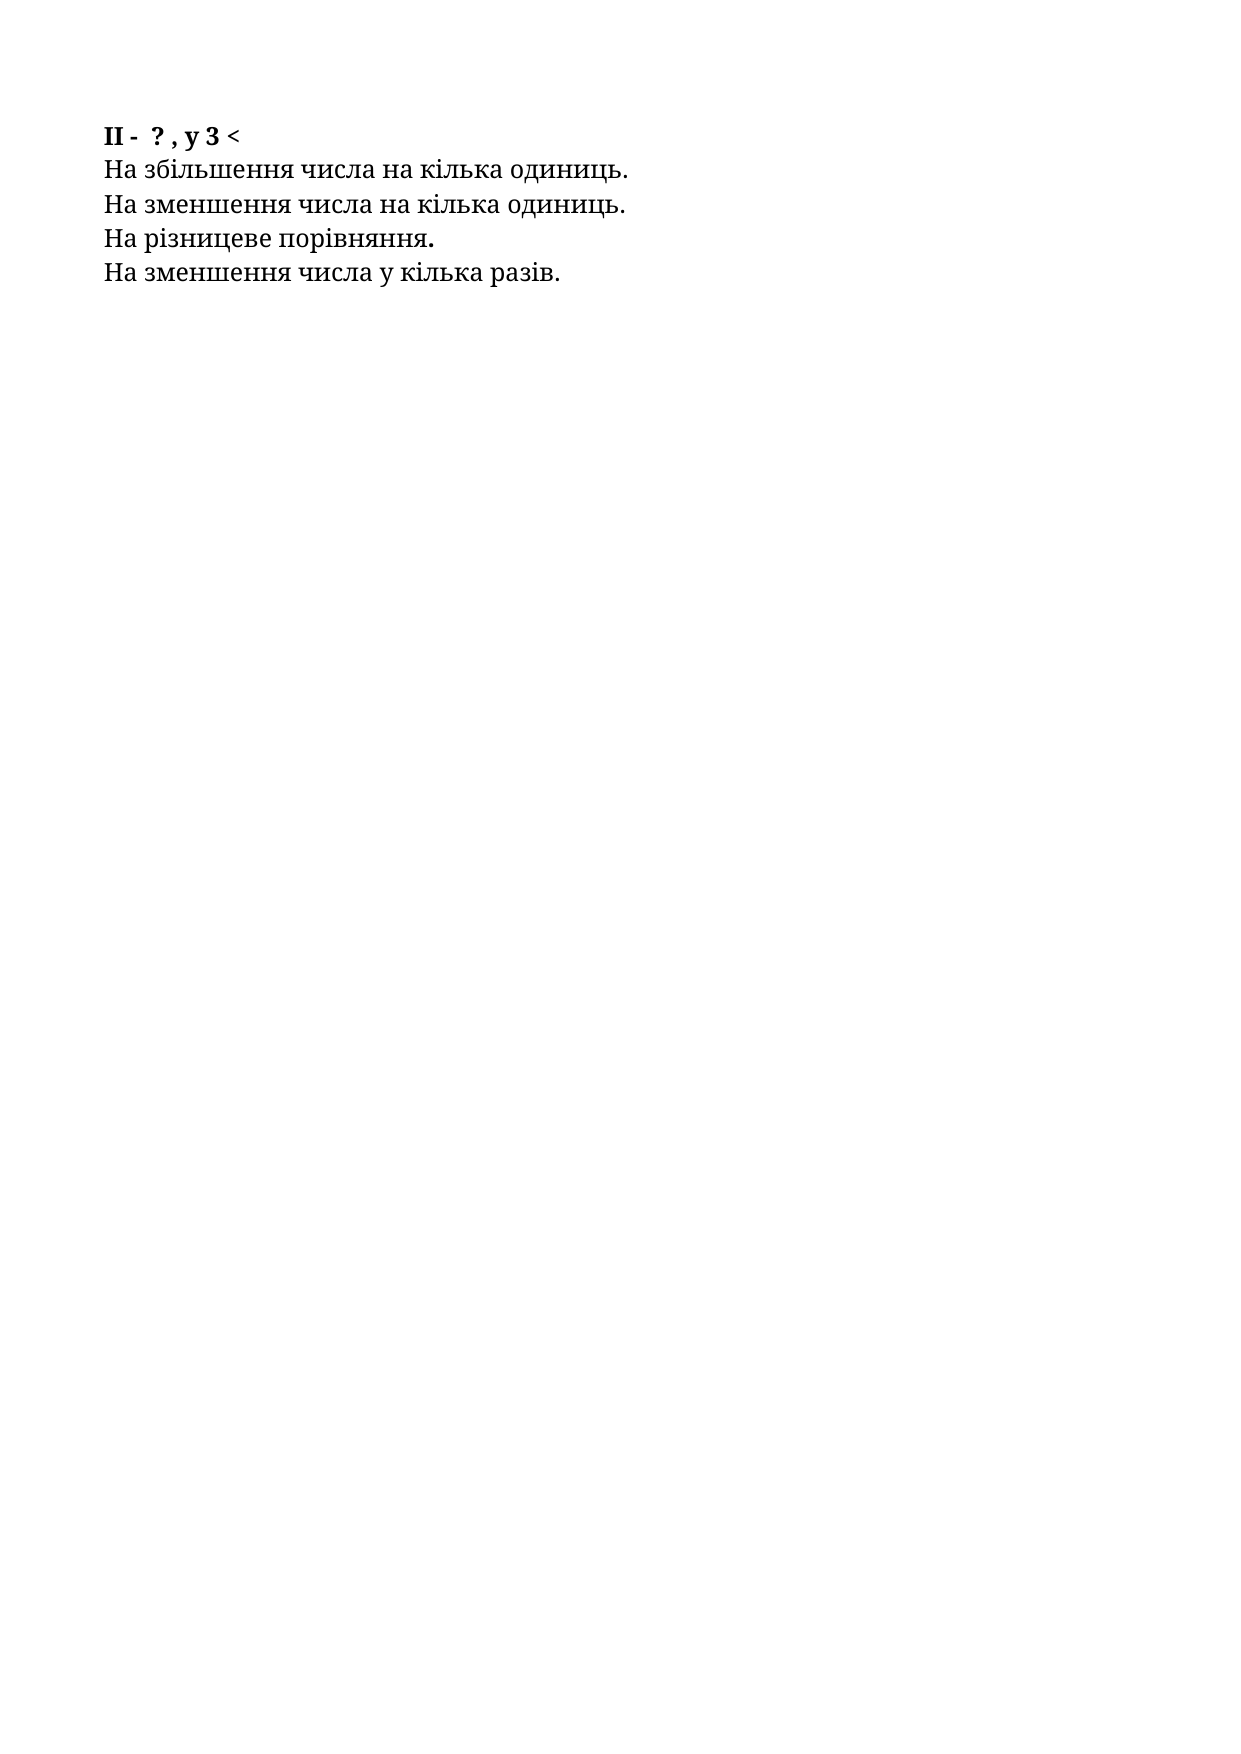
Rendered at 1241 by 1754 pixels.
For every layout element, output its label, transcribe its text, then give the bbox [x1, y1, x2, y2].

text На збільшення числа на кілька одиниць. [103, 152, 1152, 186]
text На різницеве порівняння. [103, 220, 1152, 254]
text На зменшення числа на кілька одиниць. [103, 186, 1152, 220]
text На зменшення числа у кілька разів. [103, 254, 1152, 288]
text ІІ - ? , у 3 < [103, 118, 1152, 152]
